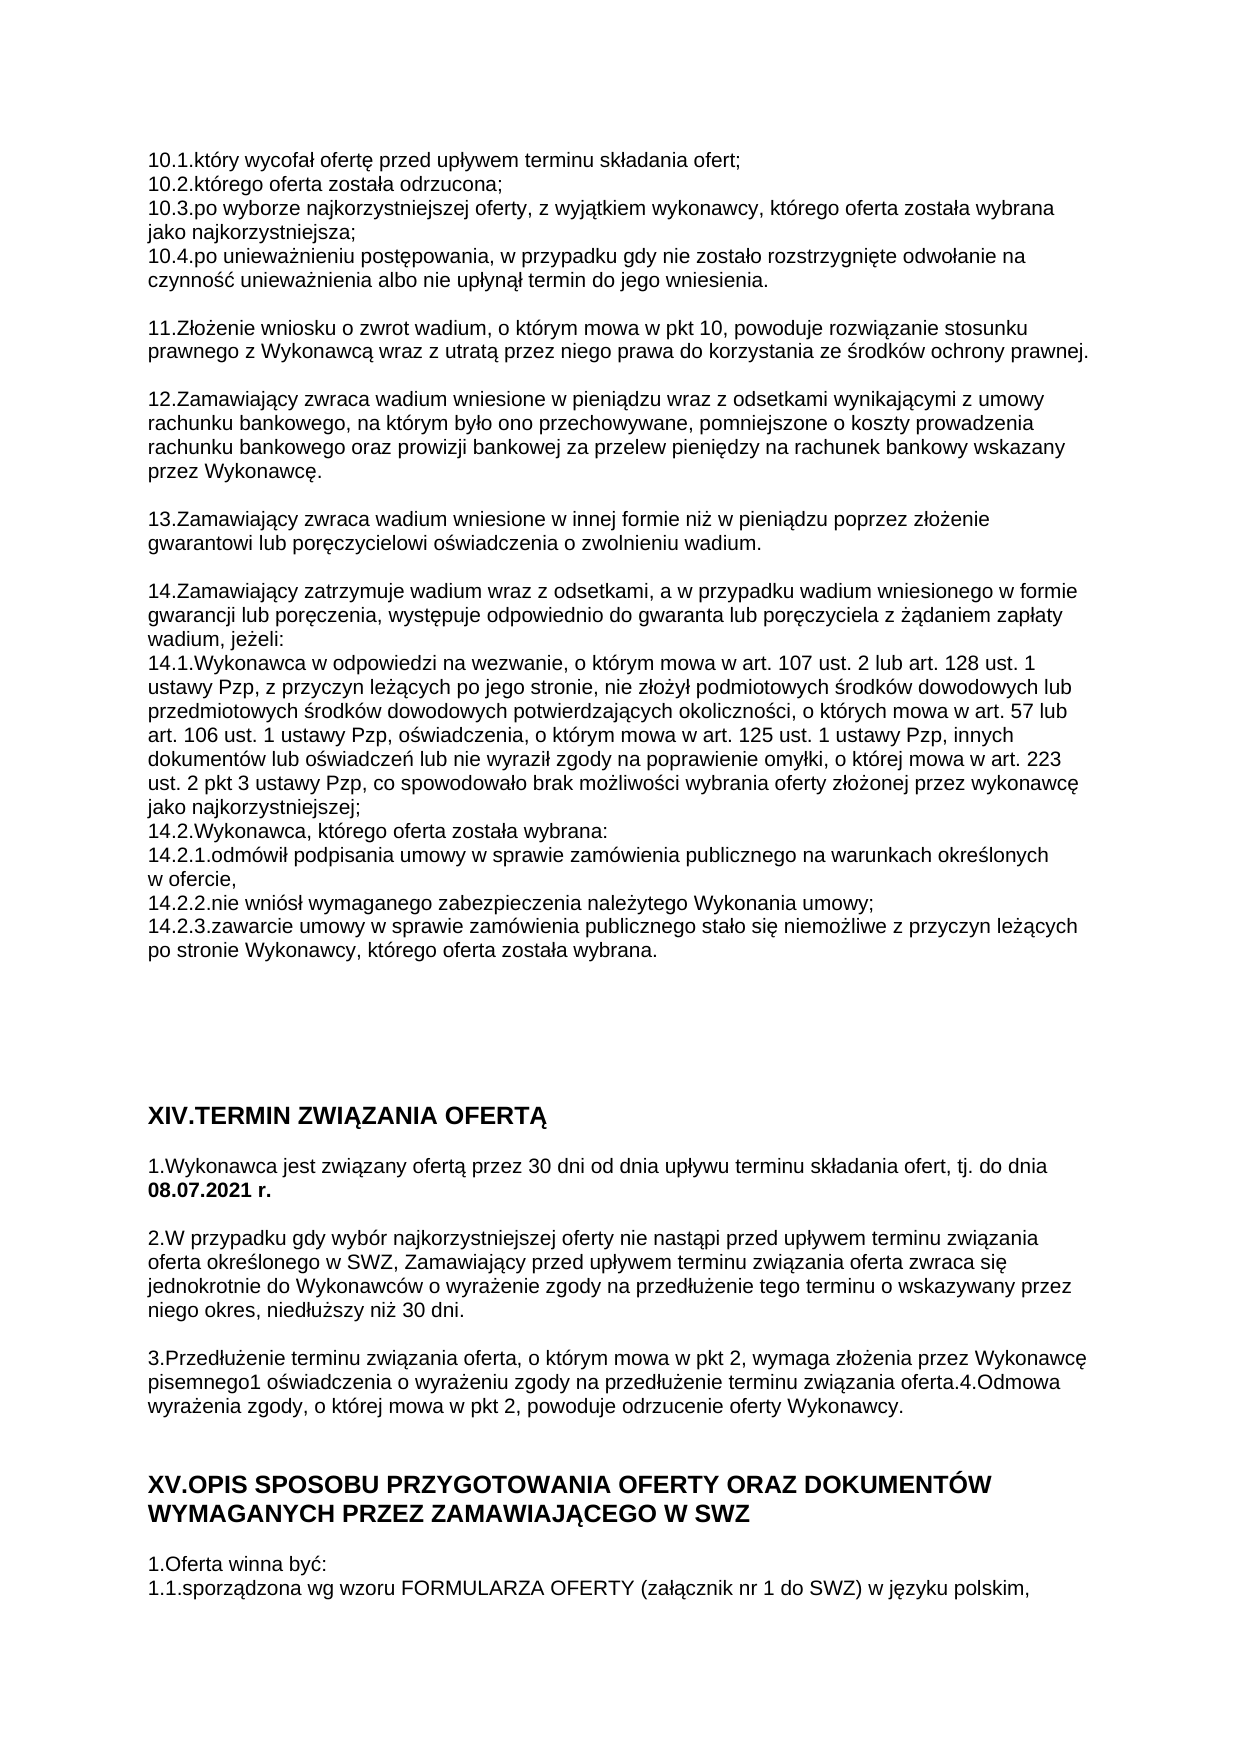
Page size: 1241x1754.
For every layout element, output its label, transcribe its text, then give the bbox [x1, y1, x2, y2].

text 14.2.Wykonawca, którego oferta została wybrana: [148, 818, 1093, 842]
text XIV.TERMIN ZWIĄZANIA OFERTĄ [148, 1101, 1093, 1130]
text 13.Zamawiający zwraca wadium wniesione w innej formie niż w pieniądzu poprzez złożenie gwarantowi lub poręczycielowi oświadczenia o zwolnieniu wadium. [148, 507, 1093, 555]
text XV.OPIS SPOSOBU PRZYGOTOWANIA OFERTY ORAZ DOKUMENTÓW WYMAGANYCH PRZEZ ZAMAWIAJĄCEGO W SWZ [148, 1470, 1093, 1528]
text 10.3.po wyborze najkorzystniejszej oferty, z wyjątkiem wykonawcy, którego oferta została wybrana jako najkorzystniejsza; [148, 196, 1093, 243]
text 1.Wykonawca jest związany ofertą przez 30 dni od dnia upływu terminu składania ofert, tj. do dnia 08.07.2021 r. [148, 1154, 1093, 1202]
text 2.W przypadku gdy wybór najkorzystniejszej oferty nie nastąpi przed upływem terminu związania oferta określonego w SWZ, Zamawiający przed upływem terminu związania oferta zwraca się jednokrotnie do Wykonawców o wyrażenie zgody na przedłużenie tego terminu o wskazywany przez niego okres, niedłuższy niż 30 dni. [148, 1226, 1093, 1322]
text 11.Złożenie wniosku o zwrot wadium, o którym mowa w pkt 10, powoduje rozwiązanie stosunku prawnego z Wykonawcą wraz z utratą przez niego prawa do korzystania ze środków ochrony prawnej. [148, 315, 1093, 363]
text 14.2.3.zawarcie umowy w sprawie zamówienia publicznego stało się niemożliwe z przyczyn leżących po stronie Wykonawcy, którego oferta została wybrana. [148, 914, 1093, 962]
text 14.1.Wykonawca w odpowiedzi na wezwanie, o którym mowa w art. 107 ust. 2 lub art. 128 ust. 1 ustawy Pzp, z przyczyn leżących po jego stronie, nie złożył podmiotowych środków dowodowych lub przedmiotowych środków dowodowych potwierdzających okoliczności, o których mowa w art. 57 lub art. 106 ust. 1 ustawy Pzp, oświadczenia, o którym mowa w art. 125 ust. 1 ustawy Pzp, innych dokumentów lub oświadczeń lub nie wyraził zgody na poprawienie omyłki, o której mowa w art. 223 ust. 2 pkt 3 ustawy Pzp, co spowodowało brak możliwości wybrania oferty złożonej przez wykonawcę jako najkorzystniejszej; [148, 651, 1093, 818]
text 14.2.1.odmówił podpisania umowy w sprawie zamówienia publicznego na warunkach określonych w ofercie, [148, 842, 1093, 890]
text 10.1.który wycofał ofertę przed upływem terminu składania ofert; [148, 148, 1093, 172]
text 3.Przedłużenie terminu związania oferta, o którym mowa w pkt 2, wymaga złożenia przez Wykonawcę pisemnego1 oświadczenia o wyrażeniu zgody na przedłużenie terminu związania oferta.4.Odmowa wyrażenia zgody, o której mowa w pkt 2, powoduje odrzucenie oferty Wykonawcy. [148, 1346, 1093, 1417]
text 14.2.2.nie wniósł wymaganego zabezpieczenia należytego Wykonania umowy; [148, 890, 1093, 914]
text 1.Oferta winna być: [148, 1552, 1093, 1576]
text 14.Zamawiający zatrzymuje wadium wraz z odsetkami, a w przypadku wadium wniesionego w formie gwarancji lub poręczenia, występuje odpowiednio do gwaranta lub poręczyciela z żądaniem zapłaty wadium, jeżeli: [148, 579, 1093, 651]
text 1.1.sporządzona wg wzoru FORMULARZA OFERTY (załącznik nr 1 do SWZ) w języku polskim, [148, 1576, 1093, 1599]
text 10.2.którego oferta została odrzucona; [148, 172, 1093, 196]
text 12.Zamawiający zwraca wadium wniesione w pieniądzu wraz z odsetkami wynikającymi z umowy rachunku bankowego, na którym było ono przechowywane, pomniejszone o koszty prowadzenia rachunku bankowego oraz prowizji bankowej za przelew pieniędzy na rachunek bankowy wskazany przez Wykonawcę. [148, 387, 1093, 483]
text 10.4.po unieważnieniu postępowania, w przypadku gdy nie zostało rozstrzygnięte odwołanie na czynność unieważnienia albo nie upłynął termin do jego wniesienia. [148, 243, 1093, 291]
